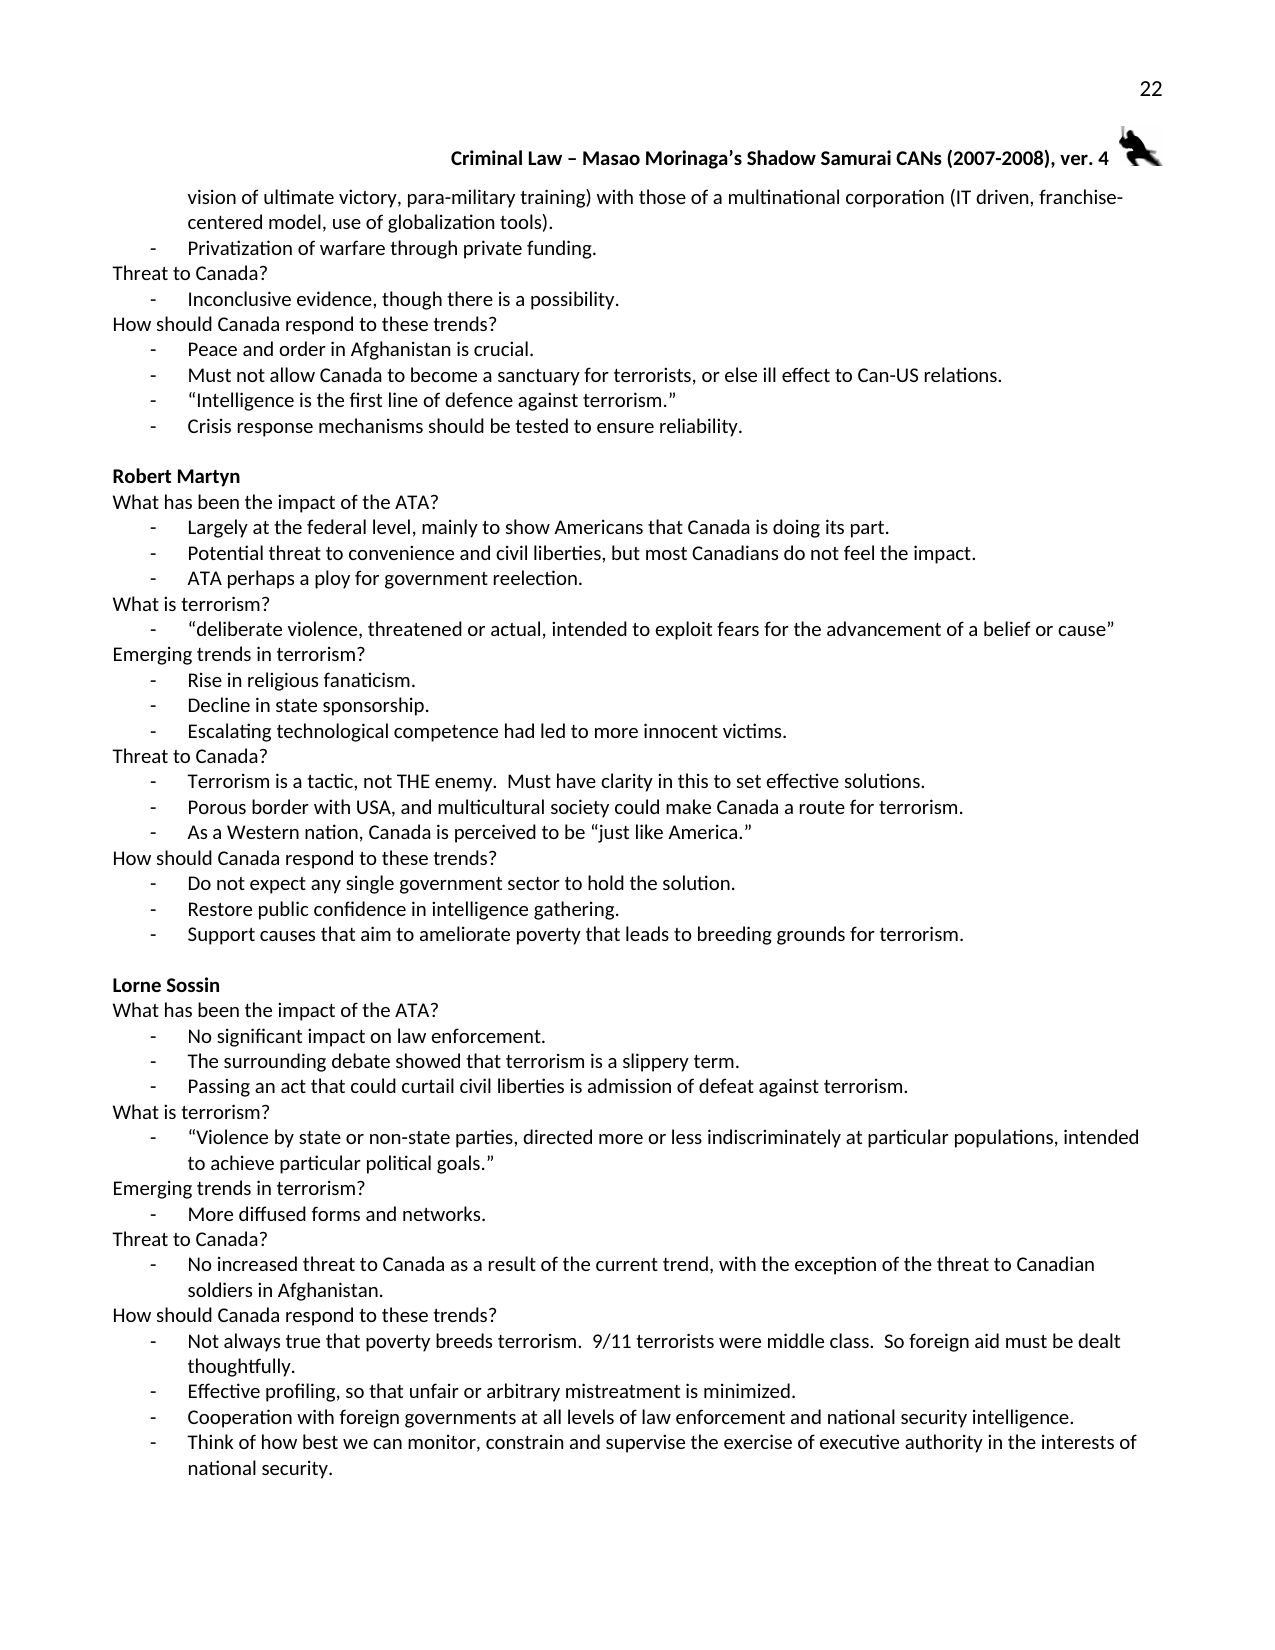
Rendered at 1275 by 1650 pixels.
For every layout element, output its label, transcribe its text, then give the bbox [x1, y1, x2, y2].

list Crisis response mechanisms should be tested to ensure reliability. [150, 413, 1162, 438]
list “Violence by state or non-state parties, directed more or less indiscriminately at particular populations, intended to achieve particular political goals.” [150, 1124, 1162, 1175]
list Effective profiling, so that unfair or arbitrary mistreatment is minimized. [150, 1379, 1162, 1404]
text How should Canada respond to these trends? [112, 1302, 1162, 1328]
list As a Western nation, Canada is perceived to be “just like America.” [150, 819, 1162, 845]
text How should Canada respond to these trends? [112, 845, 1162, 870]
text What is terrorism? [112, 591, 1162, 616]
text Lorne Sossin [112, 972, 1162, 997]
text Threat to Canada? [112, 260, 1162, 286]
list Think of how best we can monitor, constrain and supervise the exercise of executive authority in the interests of national security. [150, 1429, 1162, 1480]
list Potential threat to convenience and civil liberties, but most Canadians do not feel the impact. [150, 540, 1162, 565]
text What has been the impact of the ATA? [112, 997, 1162, 1023]
list Support causes that aim to ameliorate poverty that leads to breeding grounds for terrorism. [150, 921, 1162, 947]
list The surrounding debate showed that terrorism is a slippery term. [150, 1048, 1162, 1074]
text Robert Martyn [112, 464, 1162, 489]
list Peace and order in Afghanistan is crucial. [150, 337, 1162, 362]
list Must not allow Canada to become a sanctuary for terrorists, or else ill effect to Can-US relations. [150, 362, 1162, 387]
list “deliberate violence, threatened or actual, intended to exploit fears for the advancement of a belief or cause” [150, 616, 1162, 642]
text How should Canada respond to these trends? [112, 311, 1162, 337]
text What has been the impact of the ATA? [112, 489, 1162, 514]
picture [1118, 126, 1163, 166]
list Rise in religious fanaticism. [150, 667, 1162, 692]
list Largely at the federal level, mainly to show Americans that Canada is doing its part. [150, 514, 1162, 540]
list ATA perhaps a ploy for government reelection. [150, 565, 1162, 591]
text Emerging trends in terrorism? [112, 642, 1162, 667]
list Inconclusive evidence, though there is a possibility. [150, 286, 1162, 311]
list More diffused forms and networks. [150, 1201, 1162, 1226]
list Escalating technological competence had led to more innocent victims. [150, 718, 1162, 743]
list Not always true that poverty breeds terrorism. 9/11 terrorists were middle class. So foreign aid must be dealt thoughtfully. [150, 1328, 1162, 1379]
list Do not expect any single government sector to hold the solution. [150, 870, 1162, 896]
text What is terrorism? [112, 1099, 1162, 1124]
list No significant impact on law enforcement. [150, 1023, 1162, 1048]
list Privatization of warfare through private funding. [150, 235, 1162, 260]
list Cooperation with foreign governments at all levels of law enforcement and national security intelligence. [150, 1404, 1162, 1429]
list Restore public confidence in intelligence gathering. [150, 896, 1162, 921]
list No increased threat to Canada as a result of the current trend, with the exception of the threat to Canadian soldiers in Afghanistan. [150, 1252, 1162, 1302]
list Decline in state sponsorship. [150, 692, 1162, 718]
list Porous border with USA, and multicultural society could make Canada a route for terrorism. [150, 794, 1162, 819]
text Threat to Canada? [112, 743, 1162, 769]
text Emerging trends in terrorism? [112, 1175, 1162, 1201]
list Terrorism is a tactic, not THE enemy. Must have clarity in this to set effective solutions. [150, 769, 1162, 794]
list “Intelligence is the first line of defence against terrorism.” [150, 387, 1162, 413]
list Passing an act that could curtail civil liberties is admission of defeat against terrorism. [150, 1074, 1162, 1099]
text Threat to Canada? [112, 1226, 1162, 1252]
